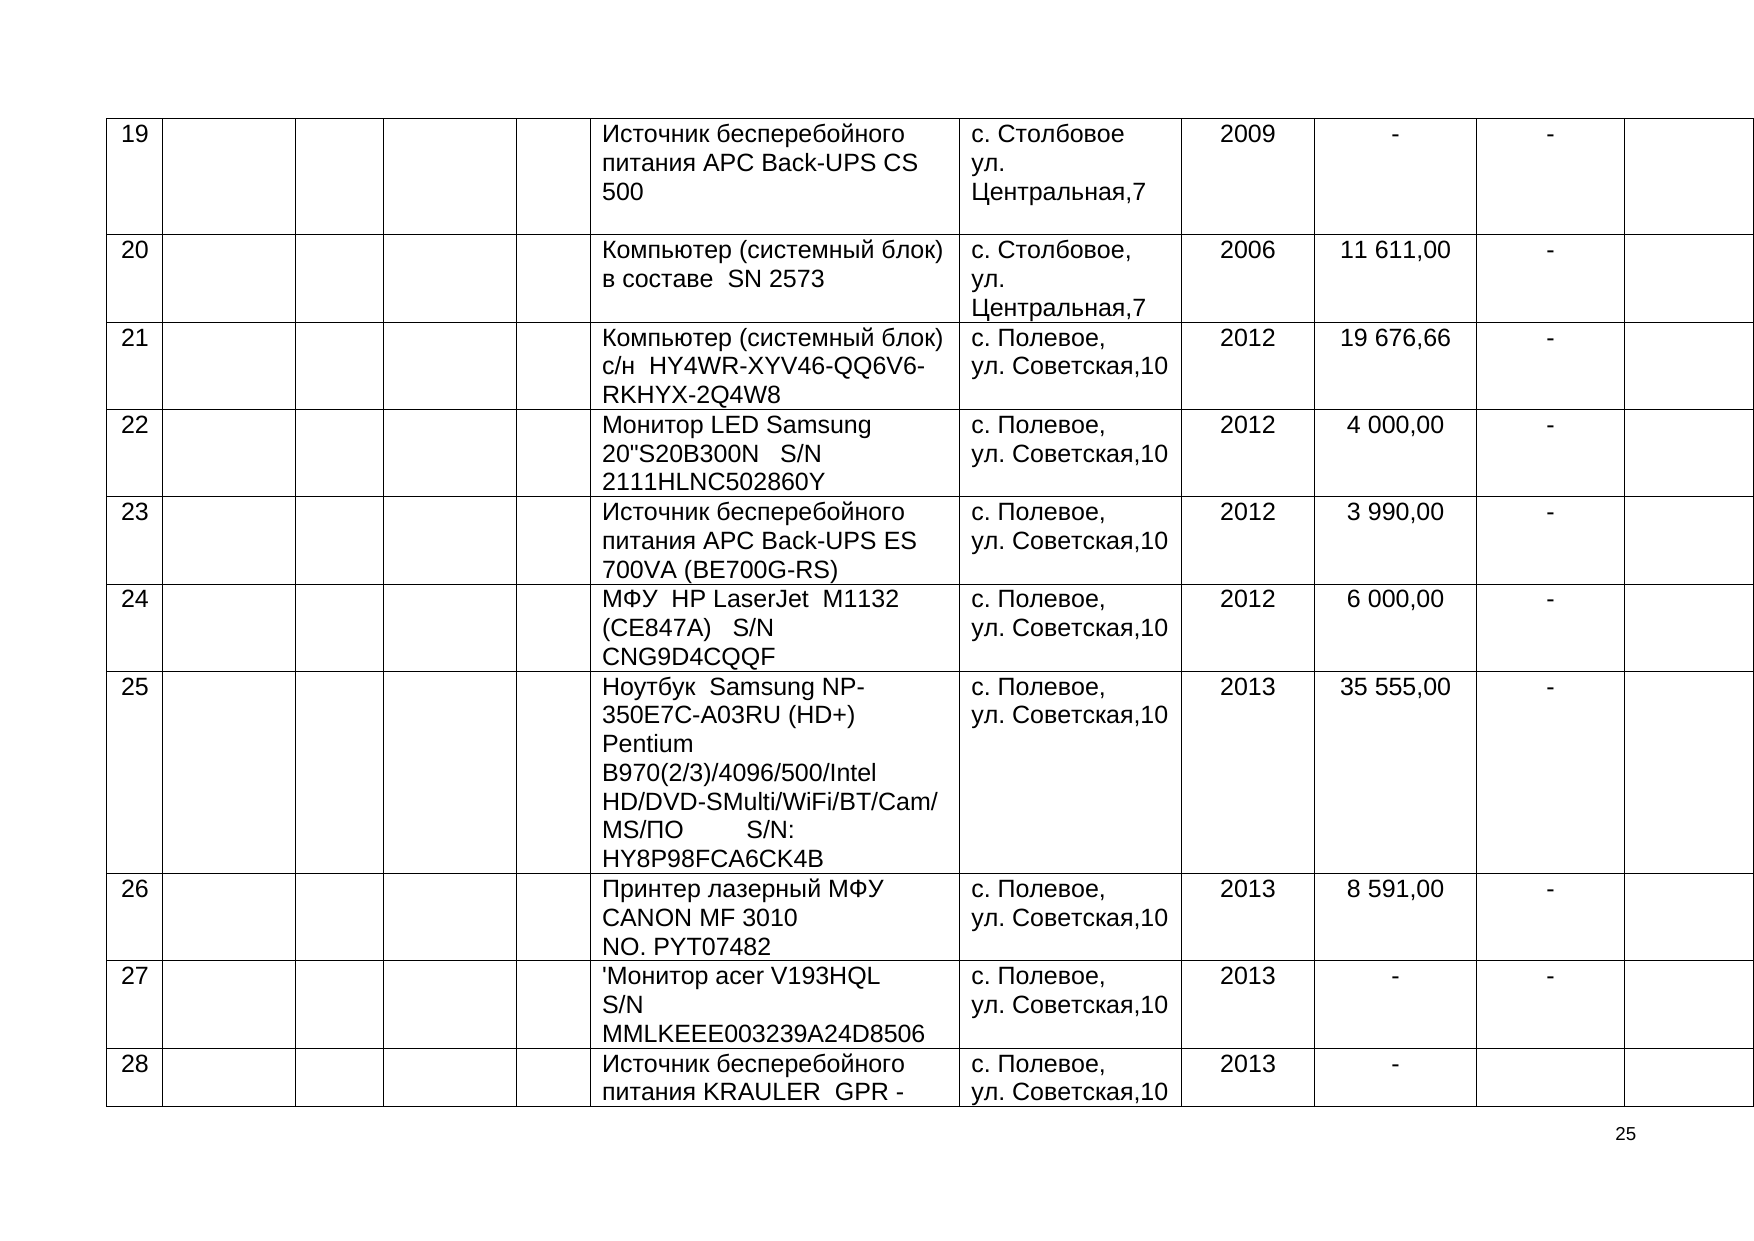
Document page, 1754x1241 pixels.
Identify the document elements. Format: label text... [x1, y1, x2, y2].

table_cell 2013 [1182, 1049, 1314, 1106]
table_cell 2013 [1182, 961, 1314, 1048]
table_cell [1625, 1049, 1753, 1106]
table_cell 2012 [1182, 497, 1314, 583]
table_cell 35 555,00 [1315, 672, 1476, 873]
table_cell с. Полевое, ул. Советская,10 [960, 672, 1181, 873]
table_cell с. Полевое, ул. Советская,10 [960, 497, 1181, 583]
table_cell - [1477, 672, 1624, 873]
table_cell [296, 585, 383, 671]
table_cell [517, 323, 590, 409]
table_cell [1625, 585, 1753, 671]
table_cell - [1315, 119, 1476, 234]
table_cell 2012 [1182, 585, 1314, 671]
table_cell с. Полевое, ул. Советская,10 [960, 585, 1181, 671]
table_cell [296, 1049, 383, 1106]
table_cell Источник бесперебойного питания APC Back-UPS CS 500 [591, 119, 959, 234]
table_cell 2006 [1182, 235, 1314, 322]
table_cell 2013 [1182, 874, 1314, 960]
table_cell - [1315, 961, 1476, 1048]
table_cell [296, 235, 383, 322]
table_cell [296, 961, 383, 1048]
table_cell 28 [107, 1049, 162, 1106]
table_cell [960, 1049, 1181, 1106]
table_cell с. Полевое, ул. Советская,10 [960, 961, 1181, 1048]
table_cell 2012 [1182, 410, 1314, 496]
table_cell [517, 410, 590, 496]
table_cell 6 000,00 [1315, 585, 1476, 671]
table_cell 2009 [1182, 119, 1314, 234]
table_cell [384, 585, 516, 671]
table_cell - [1477, 235, 1624, 322]
table_cell [517, 874, 590, 960]
table_cell 11 611,00 [1315, 235, 1476, 322]
table_cell [517, 119, 590, 234]
table_cell [1625, 874, 1753, 960]
table_cell Монитор LED Samsung 20"S20B300N S/N 2111HLNC502860Y [591, 410, 959, 496]
table_cell [517, 585, 590, 671]
table_cell [384, 874, 516, 960]
table_cell 22 [107, 410, 162, 496]
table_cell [591, 1049, 959, 1106]
table_cell [296, 410, 383, 496]
table_cell с. Полевое, ул. Советская,10 [960, 323, 1181, 409]
table_cell 'Монитор acer V193HQL S/N MMLKEEE003239A24D8506 [591, 961, 959, 1048]
table_cell [163, 119, 295, 234]
table_cell [296, 672, 383, 873]
table_cell - [1477, 961, 1624, 1048]
table_cell [1625, 961, 1753, 1048]
table_cell [384, 497, 516, 583]
table_cell 25 [107, 672, 162, 873]
table_cell [296, 497, 383, 583]
table_cell [1477, 1049, 1624, 1106]
table_cell 3 990,00 [1315, 497, 1476, 583]
table_cell [517, 1049, 590, 1106]
table_cell [163, 410, 295, 496]
table_cell [163, 961, 295, 1048]
table_cell [517, 497, 590, 583]
table_cell 2012 [1182, 323, 1314, 409]
table_cell [384, 1049, 516, 1106]
table_cell 19 [107, 119, 162, 234]
table_cell - [1315, 1049, 1476, 1106]
table_cell с. Полевое, ул. Советская,10 [960, 874, 1181, 960]
table_cell 27 [107, 961, 162, 1048]
table_cell [517, 235, 590, 322]
table_cell 2013 [1182, 672, 1314, 873]
table_cell 4 000,00 [1315, 410, 1476, 496]
table_cell Источник бесперебойного питания APC Back-UPS ES 700VA (BE700G-RS) [591, 497, 959, 583]
table_cell [163, 585, 295, 671]
table_cell [296, 874, 383, 960]
table_cell [296, 119, 383, 234]
table_cell [384, 323, 516, 409]
table_cell [163, 874, 295, 960]
table_cell - [1477, 497, 1624, 583]
table_cell [384, 410, 516, 496]
table_cell Компьютер (системный блок) в составе SN 2573 [591, 235, 959, 322]
table_cell Ноутбук Samsung NP-350E7C-A03RU (HD+) Pentium B970(2/3)/4096/500/Intel HD/DVD-SMulti/WiFi/BT/Cam/MS/ПО S/N: HY8P98FCA6CK4B [591, 672, 959, 873]
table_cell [960, 119, 1181, 234]
table_cell [1625, 323, 1753, 409]
table_cell 26 [107, 874, 162, 960]
table_cell [163, 672, 295, 873]
table_cell 19 676,66 [1315, 323, 1476, 409]
table_cell [384, 119, 516, 234]
table_cell - [1477, 119, 1624, 234]
table_cell [384, 235, 516, 322]
table_cell Компьютер (системный блок) с/н HY4WR-XYV46-QQ6V6-RKHYX-2Q4W8 [591, 323, 959, 409]
table_cell - [1477, 410, 1624, 496]
table_cell [1625, 235, 1753, 322]
table_cell [384, 961, 516, 1048]
table_cell 23 [107, 497, 162, 583]
table_cell - [1477, 323, 1624, 409]
table_cell [1625, 497, 1753, 583]
table_cell с. Столбовое, ул. Центральная,7 [960, 235, 1181, 322]
table_cell 21 [107, 323, 162, 409]
table_cell [1625, 410, 1753, 496]
table_cell [1625, 119, 1753, 234]
table_cell [517, 961, 590, 1048]
table_cell Принтер лазерный МФУ CANON MF 3010 NO. PYT07482 [591, 874, 959, 960]
table_cell [296, 323, 383, 409]
table_cell МФУ HP LaserJet M1132 (CE847A) S/N CNG9D4CQQF [591, 585, 959, 671]
table_cell 20 [107, 235, 162, 322]
table_cell [163, 235, 295, 322]
table_cell [163, 1049, 295, 1106]
table_cell [1625, 672, 1753, 873]
table_cell 8 591,00 [1315, 874, 1476, 960]
table_cell с. Полевое, ул. Советская,10 [960, 410, 1181, 496]
table_cell [517, 672, 590, 873]
table_cell - [1477, 874, 1624, 960]
table_cell - [1477, 585, 1624, 671]
table_cell [384, 672, 516, 873]
table_cell [163, 497, 295, 583]
table_cell [163, 323, 295, 409]
table_cell 24 [107, 585, 162, 671]
